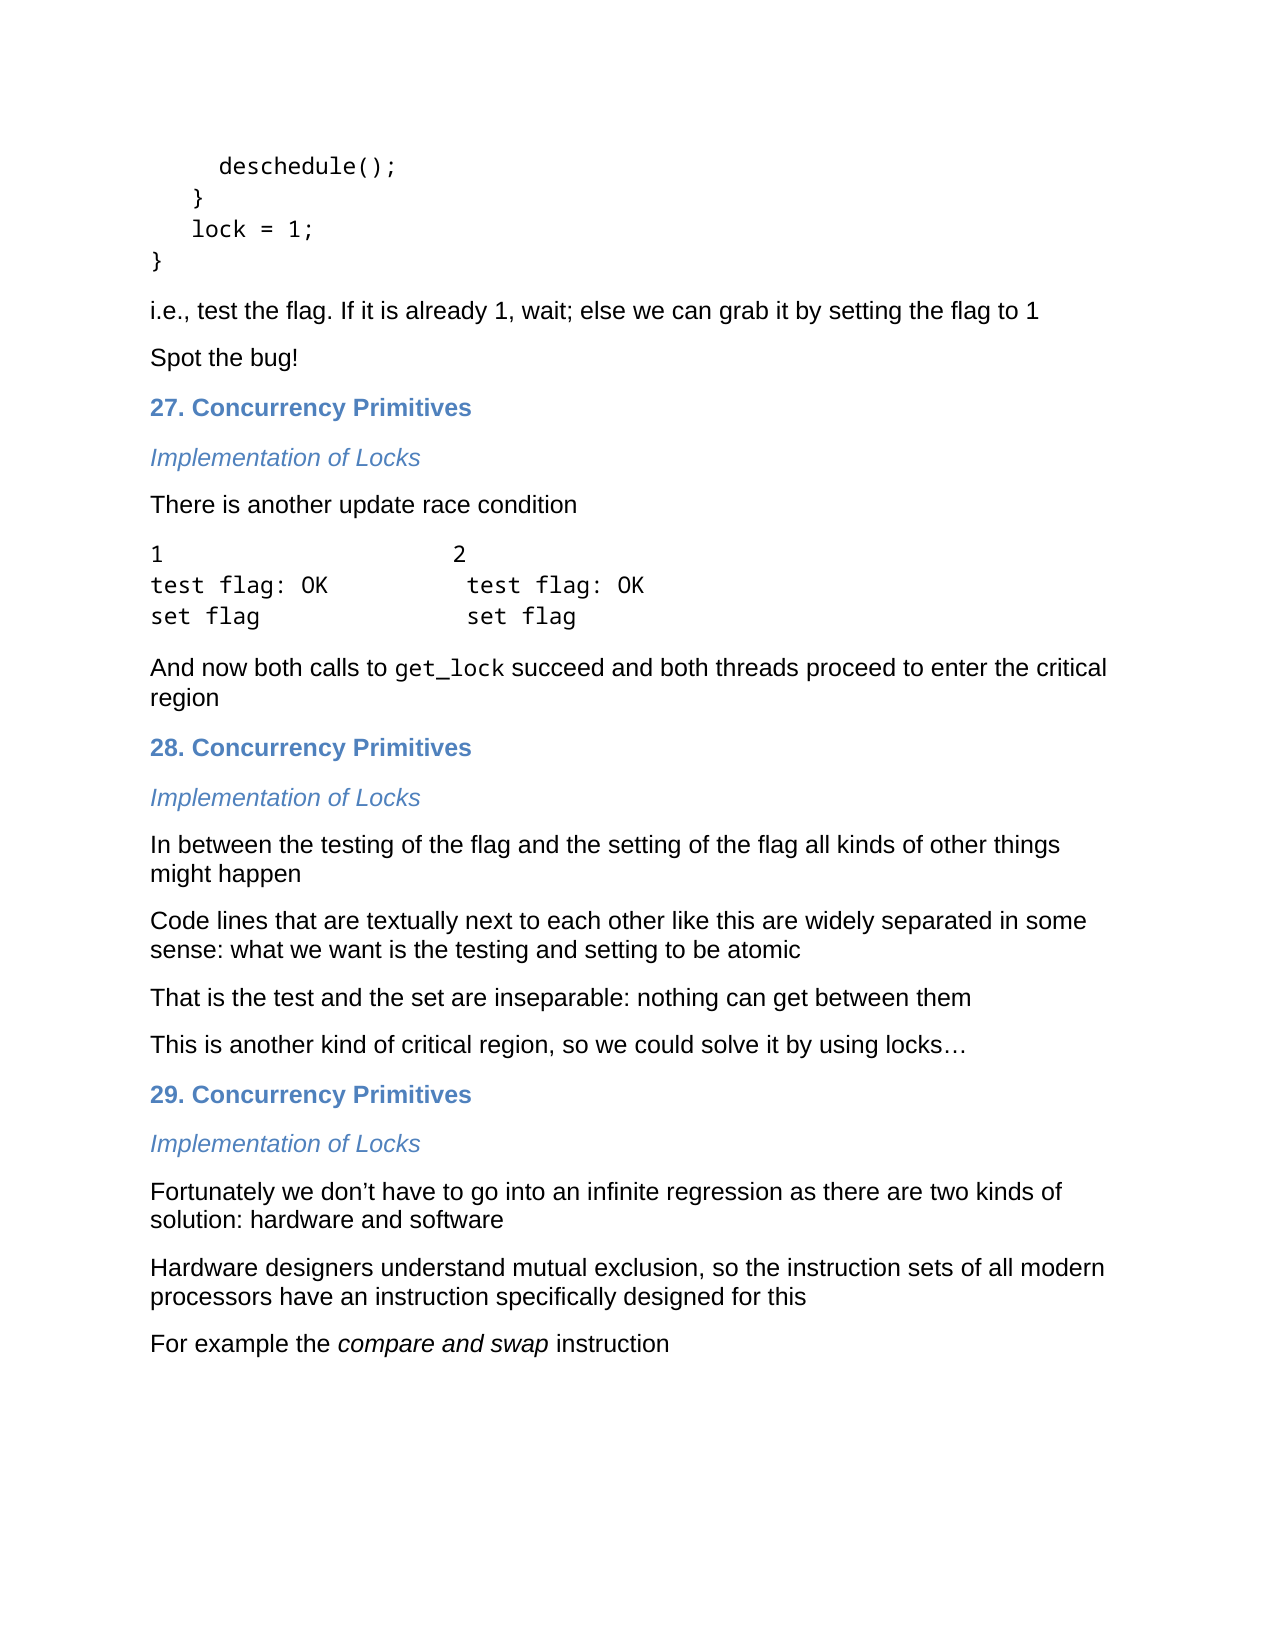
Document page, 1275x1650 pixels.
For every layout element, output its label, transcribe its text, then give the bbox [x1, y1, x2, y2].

text Hardware designers understand mutual exclusion, so the instruction sets of all modern processors have an instruction specifically designed for this [150, 1253, 1125, 1310]
subtitle 28. Concurrency Primitives [150, 733, 1125, 762]
subtitle 27. Concurrency Primitives [150, 393, 1125, 422]
text That is the test and the set are inseparable: nothing can get between them [150, 982, 1125, 1011]
subtitle Implementation of Locks [150, 782, 1125, 811]
text In between the testing of the flag and the setting of the flag all kinds of other things might happen [150, 830, 1125, 887]
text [150, 150, 1125, 275]
subtitle 29. Concurrency Primitives [150, 1079, 1125, 1108]
text Spot the bug! [150, 343, 1125, 372]
text 1 2 test flag: OK test flag: OK set flag set flag [150, 537, 1125, 631]
text This is another kind of critical region, so we could solve it by using locks… [150, 1030, 1125, 1059]
text For example the compare and swap instruction [150, 1329, 1125, 1358]
subtitle Implementation of Locks [150, 1129, 1125, 1158]
text i.e., test the flag. If it is already 1, wait; else we can grab it by setting the flag to 1 [150, 296, 1125, 324]
text Fortunately we don’t have to go into an infinite regression as there are two kinds of solution: hardware and software [150, 1177, 1125, 1234]
text And now both calls to get_lock succeed and both threads proceed to enter the critical region [150, 652, 1125, 712]
text Code lines that are textually next to each other like this are widely separated in some sense: what we want is the testing and setting to be atomic [150, 906, 1125, 964]
subtitle Implementation of Locks [150, 442, 1125, 471]
text There is another update race condition [150, 490, 1125, 519]
